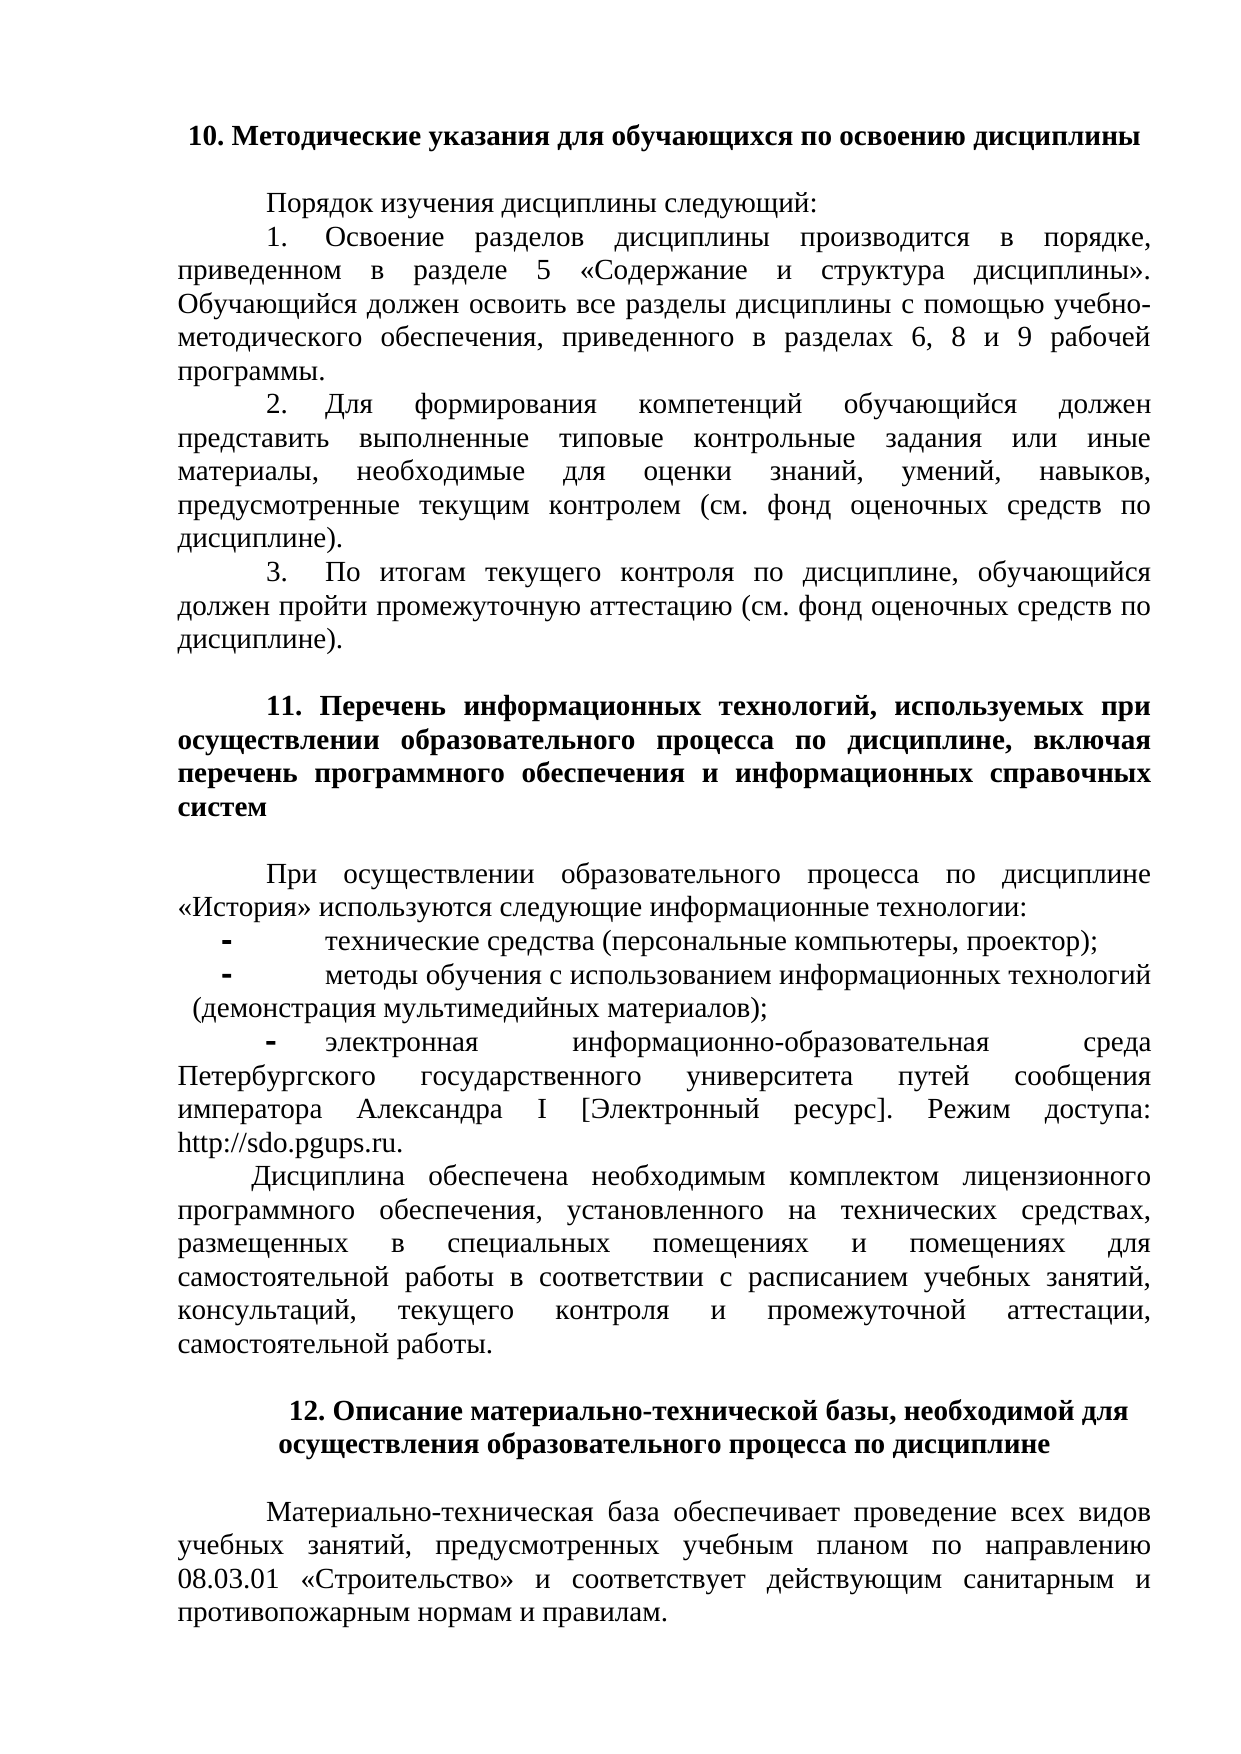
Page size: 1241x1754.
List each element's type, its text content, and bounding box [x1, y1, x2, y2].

list технические средства (персональные компьютеры, проектор); [192, 923, 1152, 957]
list По итогам текущего контроля по дисциплине, обучающийся должен пройти промежуточную аттестацию (см. фонд оценочных средств по дисциплине). [177, 554, 1152, 655]
text Порядок изучения дисциплины следующий: [177, 185, 1152, 219]
list электронная информационно-образовательная среда Петербургского государственного университета путей сообщения императора Александра I [Электронный ресурс]. Режим доступа: http://sdo.pgups.ru. [177, 1024, 1152, 1158]
text 12. Описание материально-технической базы, необходимой для осуществления образовательного процесса по дисциплине [177, 1393, 1152, 1460]
text При осуществлении образовательного процесса по дисциплине «История» используются следующие информационные технологии: [177, 856, 1152, 923]
list методы обучения с использованием информационных технологий (демонстрация мультимедийных материалов); [192, 957, 1152, 1024]
text 11. Перечень информационных технологий, используемых при осуществлении образовательного процесса по дисциплине, включая перечень программного обеспечения и информационных справочных систем [177, 688, 1152, 822]
text 10. Методические указания для обучающихся по освоению дисциплины [177, 118, 1152, 152]
list Освоение разделов дисциплины производится в порядке, приведенном в разделе 5 «Содержание и структура дисциплины». Обучающийся должен освоить все разделы дисциплины с помощью учебно-методического обеспечения, приведенного в разделах 6, 8 и 9 рабочей программы. [177, 219, 1152, 386]
text Дисциплина обеспечена необходимым комплектом лицензионного программного обеспечения, установленного на технических средствах, размещенных в специальных помещениях и помещениях для самостоятельной работы в соответствии с расписанием учебных занятий, консультаций, текущего контроля и промежуточной аттестации, самостоятельной работы. [177, 1158, 1152, 1359]
text Материально-техническая база обеспечивает проведение всех видов учебных занятий, предусмотренных учебным планом по направлению 08.03.01 «Строительство» и соответствует действующим санитарным и противопожарным нормам и правилам. [177, 1494, 1152, 1628]
list Для формирования компетенций обучающийся должен представить выполненные типовые контрольные задания или иные материалы, необходимые для оценки знаний, умений, навыков, предусмотренные текущим контролем (см. фонд оценочных средств по дисциплине). [177, 386, 1152, 554]
